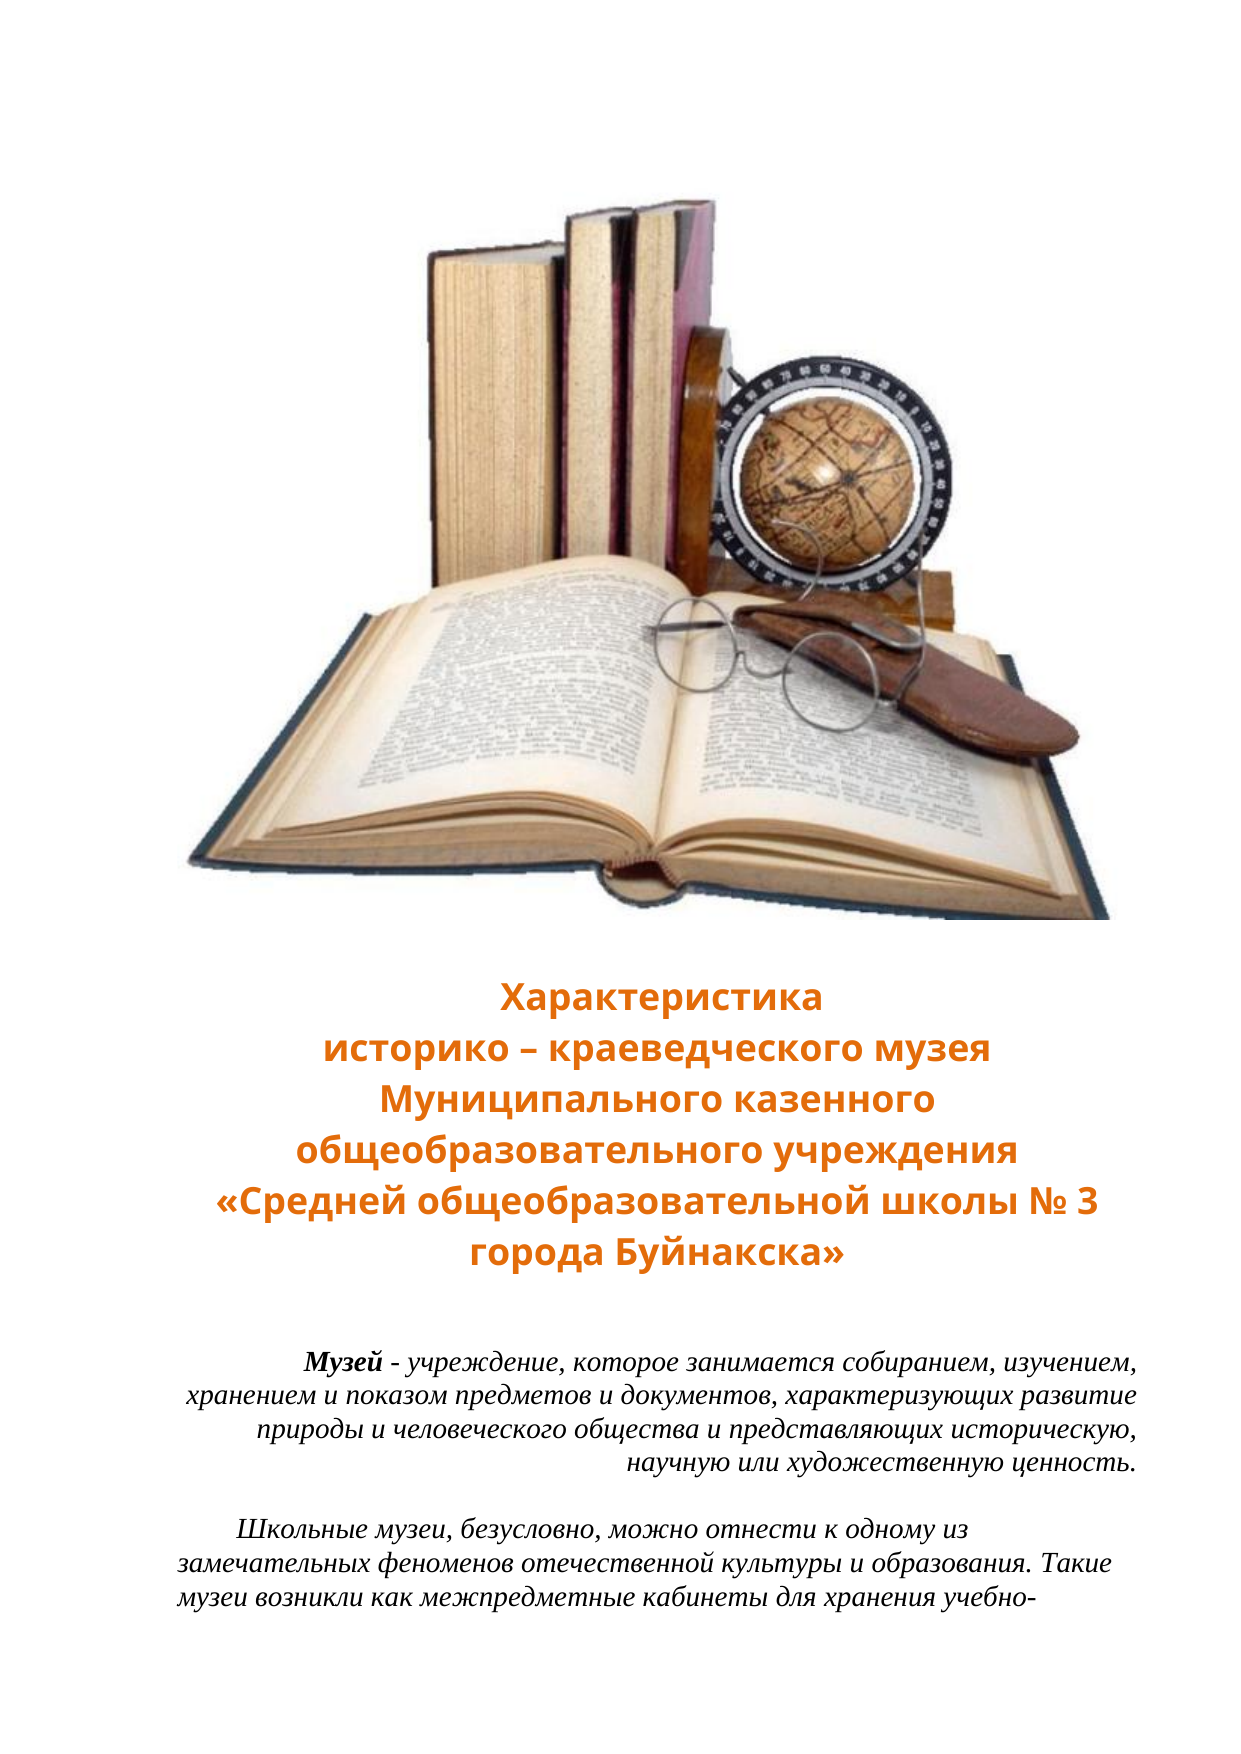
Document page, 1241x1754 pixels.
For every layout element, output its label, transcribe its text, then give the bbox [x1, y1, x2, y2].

text Характеристика [177, 971, 1137, 1022]
text Муниципального казенного общеобразовательного учреждения [177, 1073, 1137, 1175]
text города Буйнакска» [177, 1226, 1137, 1277]
text Музей - учреждение, которое занимается собиранием, изучением, хранением и показом предметов и документов, характеризующих развитие природы и человеческого общества и представляющих историческую, научную или художественную ценность. [177, 1344, 1137, 1478]
picture [177, 169, 1137, 920]
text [177, 1512, 1137, 1612]
text историко – краеведческого музея [177, 1022, 1137, 1073]
text «Средней общеобразовательной школы № 3 [177, 1175, 1137, 1226]
